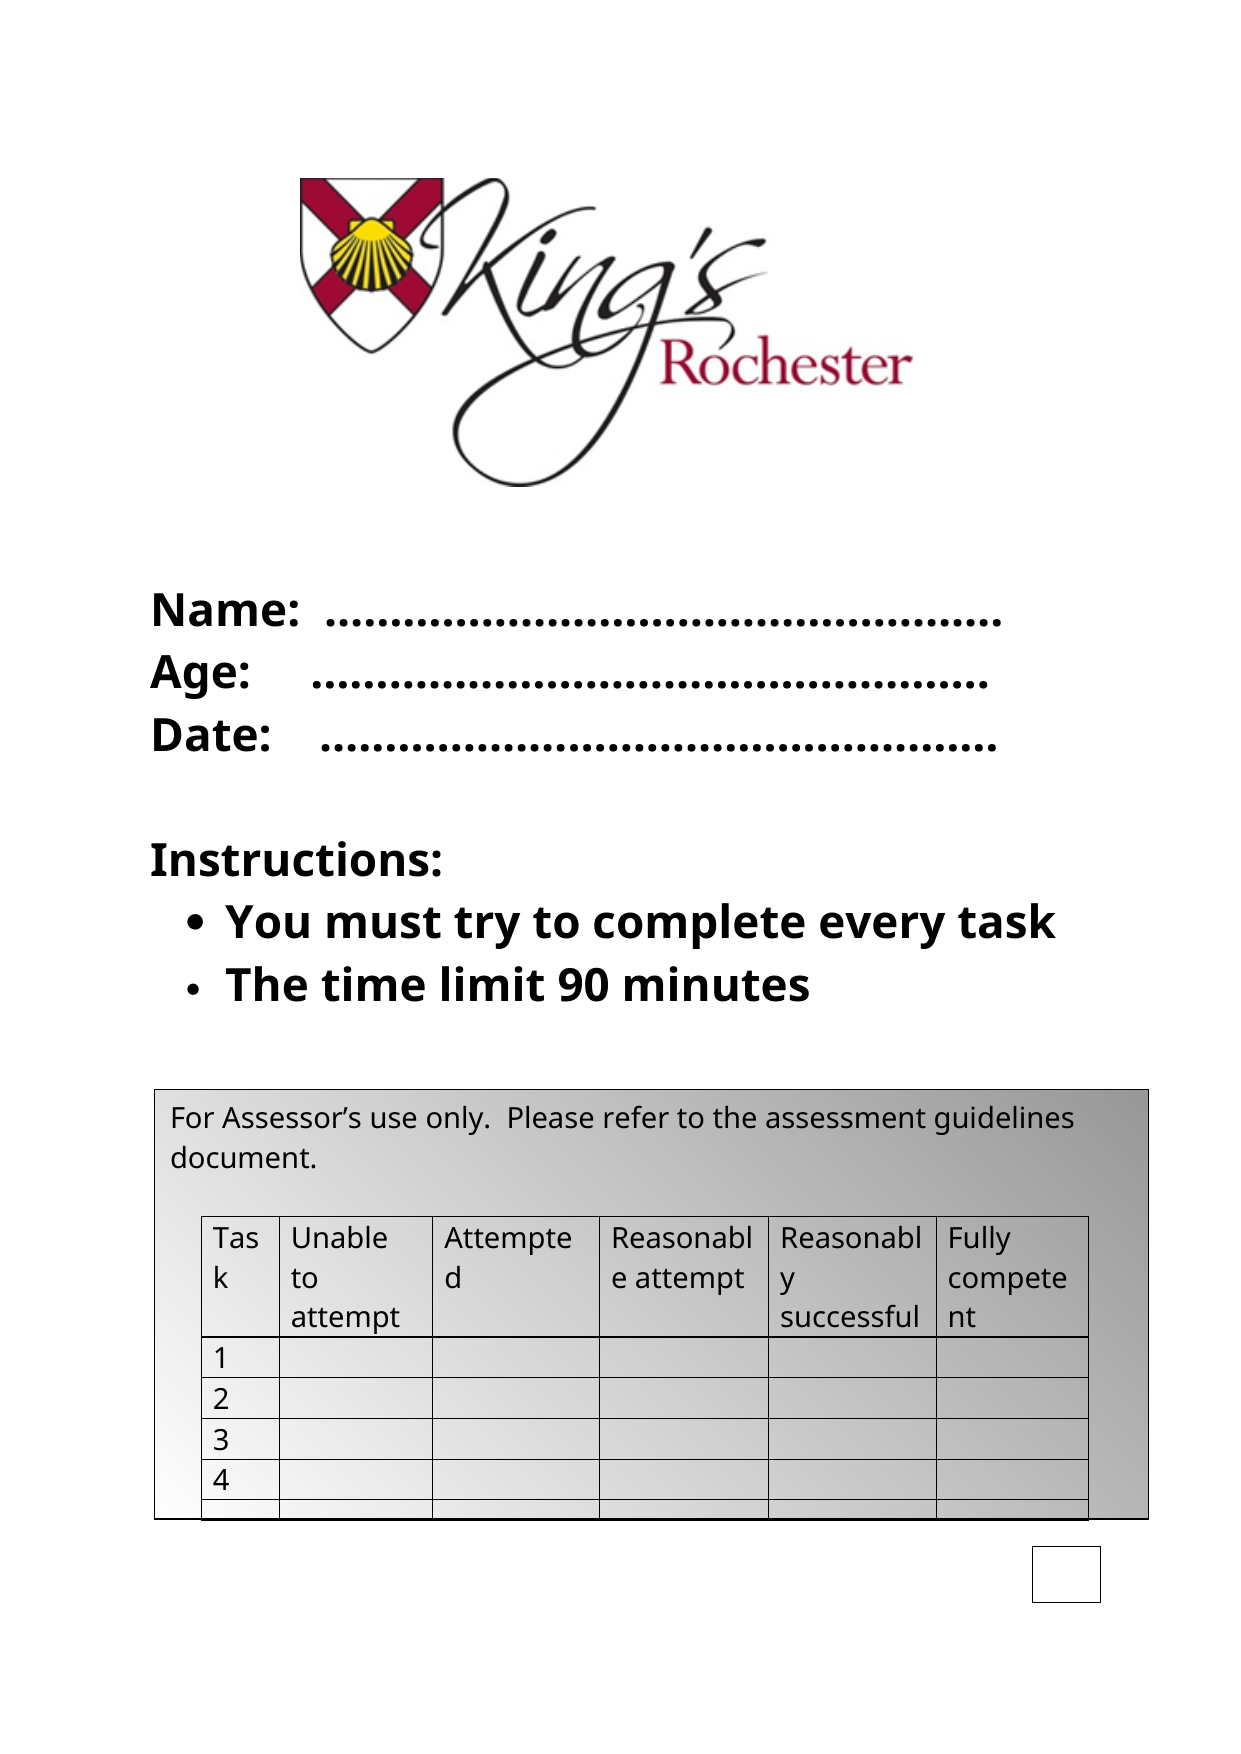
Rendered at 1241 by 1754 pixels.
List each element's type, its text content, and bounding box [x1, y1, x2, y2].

picture [300, 178, 913, 487]
subtitle Instructions: [150, 827, 1090, 889]
subtitle Age: ……………………………………………. [150, 640, 1090, 702]
subtitle Date: ….………………………………………… [150, 702, 1090, 765]
subtitle The time limit 90 minutes [187, 952, 1090, 1014]
subtitle You must try to complete every task [187, 889, 1090, 952]
subtitle Name: ……………………………………………. [150, 578, 1090, 640]
